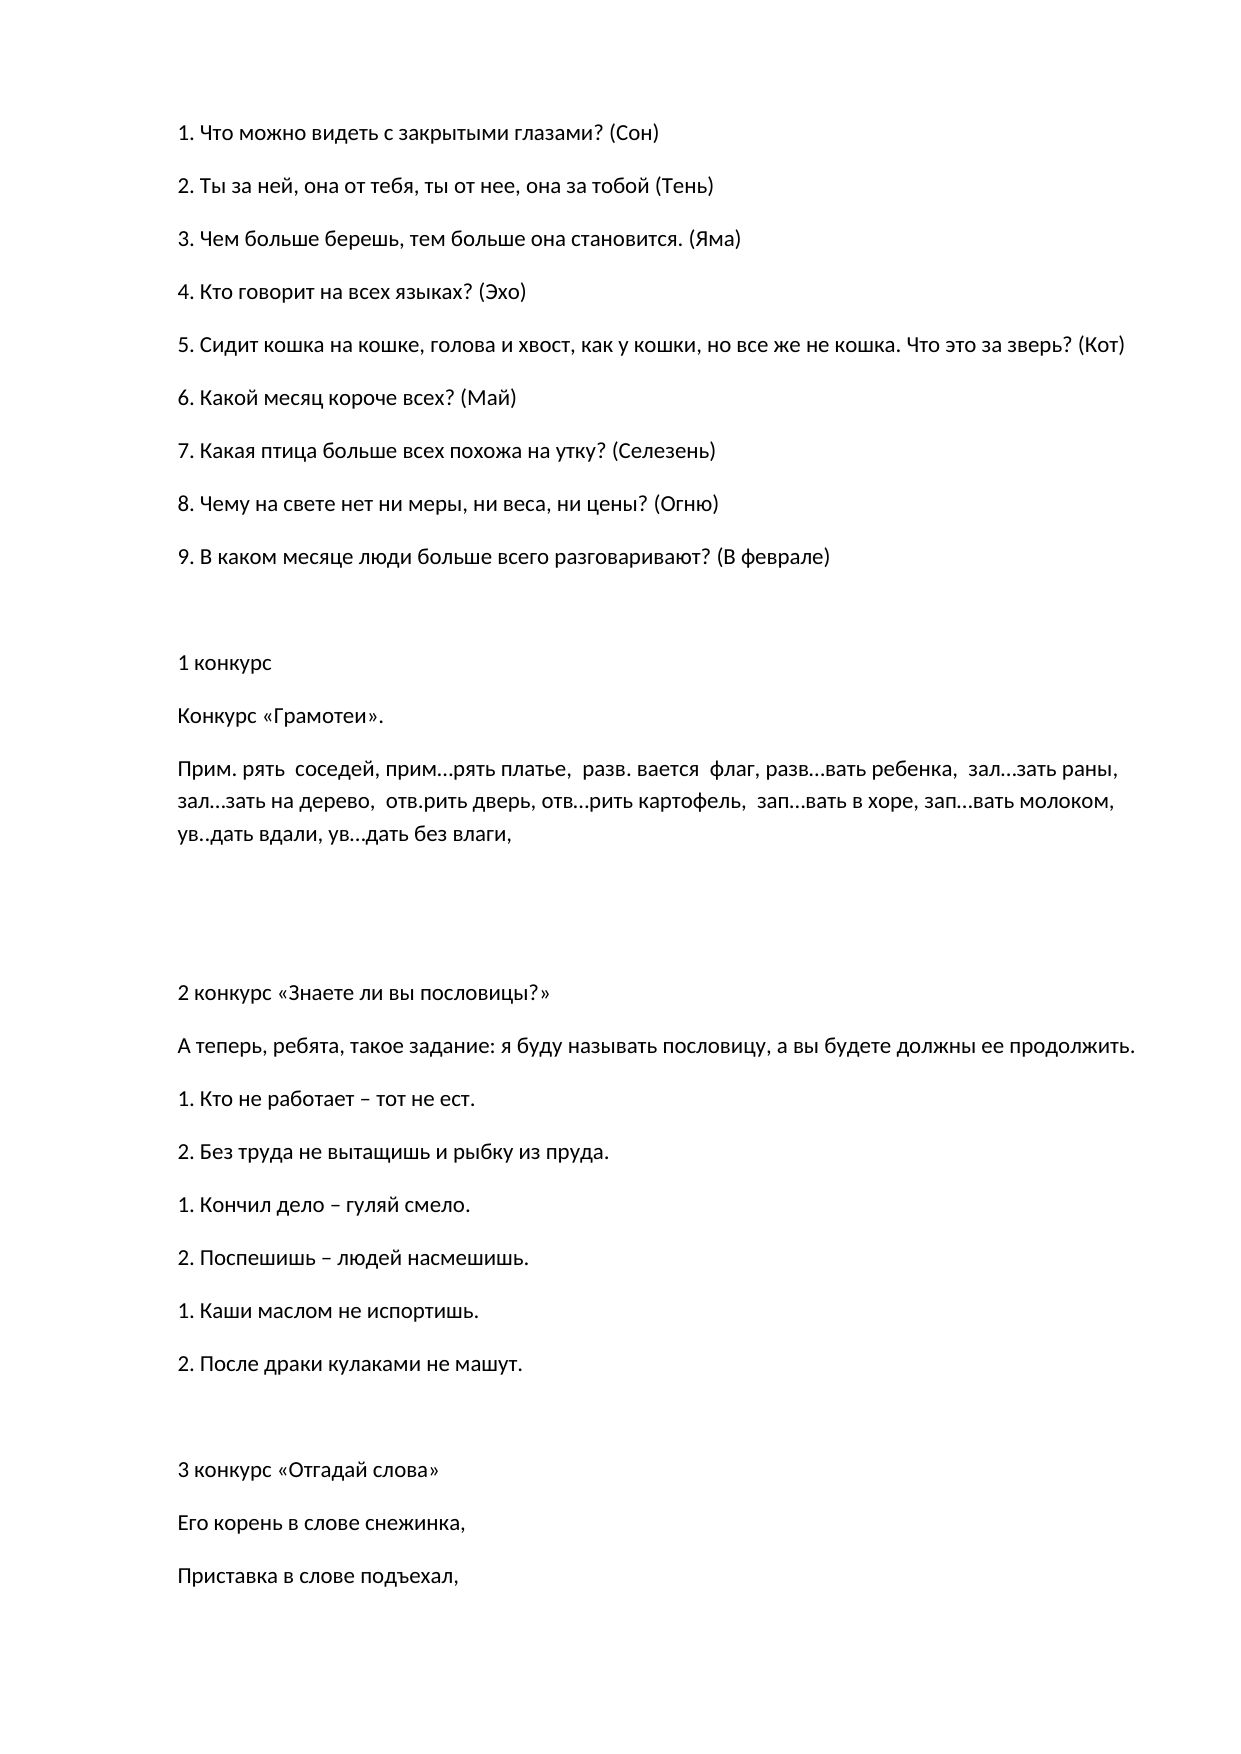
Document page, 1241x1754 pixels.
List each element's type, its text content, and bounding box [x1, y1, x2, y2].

text 3. Чем больше берешь, тем больше она становится. (Яма) [177, 224, 1152, 252]
text 1. Кто не работает – тот не ест. [177, 1084, 1152, 1112]
text 2. Ты за ней, она от тебя, ты от нее, она за тобой (Тень) [177, 171, 1152, 199]
text 2 конкурс «Знаете ли вы пословицы?» [177, 978, 1152, 1006]
text 3 конкурс «Отгадай слова» [177, 1455, 1152, 1483]
text Прим. рять соседей, прим…рять платье, разв. вается флаг, разв…вать ребенка, зал…зать раны, зал…зать на дерево, отв.рить дверь, отв…рить картофель, зап…вать в хоре, зап…вать молоком, ув..дать вдали, ув…дать без влаги, [177, 754, 1152, 847]
text 7. Какая птица больше всех похожа на утку? (Селезень) [177, 436, 1152, 464]
text 6. Какой месяц короче всех? (Май) [177, 383, 1152, 411]
text 5. Сидит кошка на кошке, голова и хвост, как у кошки, но все же не кошка. Что это за зверь? (Кот) [177, 330, 1152, 358]
text 8. Чему на свете нет ни меры, ни веса, ни цены? (Огню) [177, 489, 1152, 517]
text 2. После драки кулаками не машут. [177, 1349, 1152, 1377]
text 2. Поспешишь – людей насмешишь. [177, 1243, 1152, 1271]
text 1. Что можно видеть с закрытыми глазами? (Сон) [177, 118, 1152, 146]
text 1. Каши маслом не испортишь. [177, 1296, 1152, 1324]
text 1 конкурс [177, 648, 1152, 676]
text 4. Кто говорит на всех языках? (Эхо) [177, 277, 1152, 305]
text 9. В каком месяце люди больше всего разговаривают? (В феврале) [177, 542, 1152, 570]
text Конкурс «Грамотеи». [177, 701, 1152, 729]
text 2. Без труда не вытащишь и рыбку из пруда. [177, 1137, 1152, 1165]
text Приставка в слове подъехал, [177, 1561, 1152, 1589]
text А теперь, ребята, такое задание: я буду называть пословицу, а вы будете должны ее продолжить. [177, 1031, 1152, 1059]
text 1. Кончил дело – гуляй смело. [177, 1190, 1152, 1218]
text Его корень в слове снежинка, [177, 1508, 1152, 1536]
